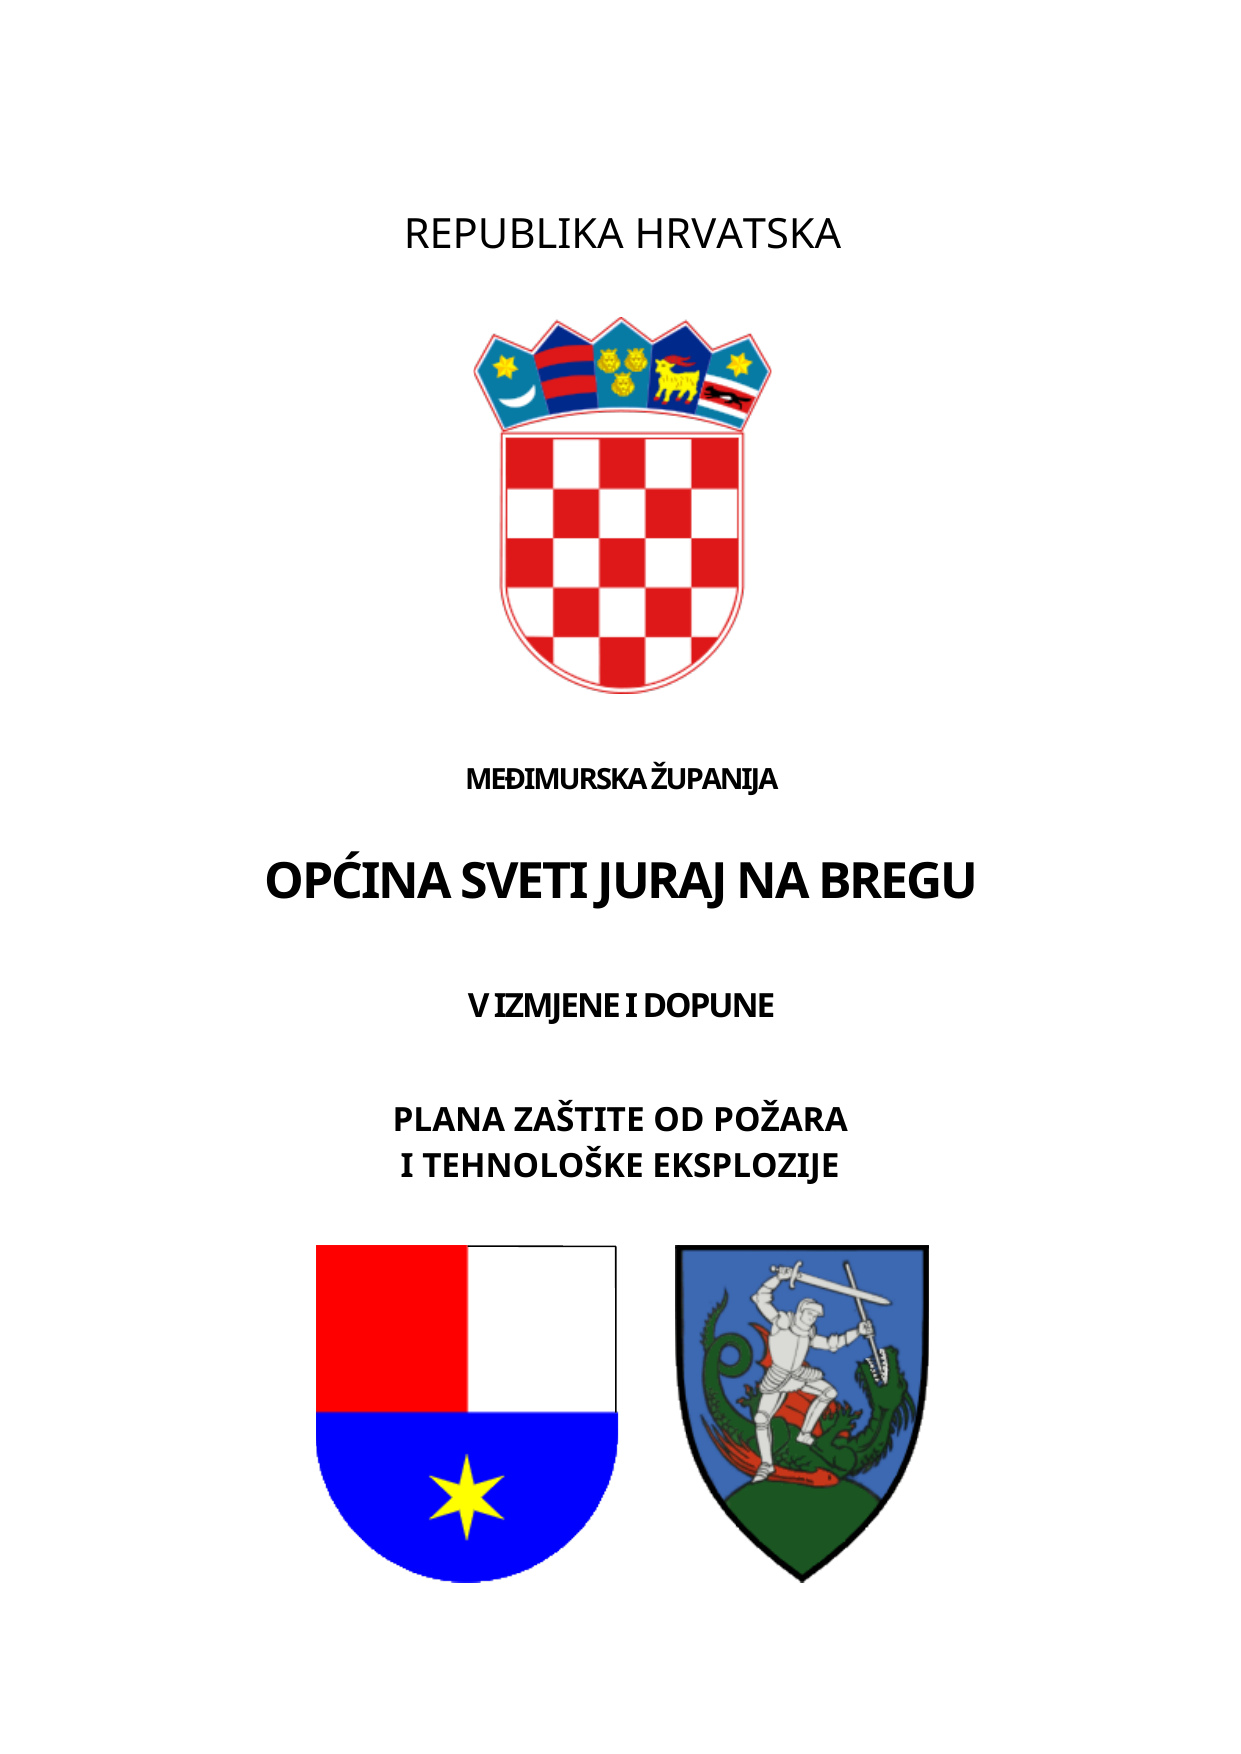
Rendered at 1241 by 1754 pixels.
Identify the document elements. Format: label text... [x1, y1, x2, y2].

text MEĐIMURSKA ŽUPANIJA [148, 758, 1097, 798]
text OPĆINA SVETI JURAJ NA BREGU [148, 845, 1097, 913]
picture [316, 1245, 619, 1583]
text REPUBLIKA HRVATSKA [148, 204, 1097, 261]
text V IZMJENE I DOPUNE [148, 982, 1097, 1027]
picture [473, 317, 772, 694]
text I TEHNOLOŠKE EKSPLOZIJE [148, 1142, 1093, 1187]
picture [675, 1245, 929, 1583]
text PLANA ZAŠTITE OD POŽARA [148, 1096, 1093, 1141]
